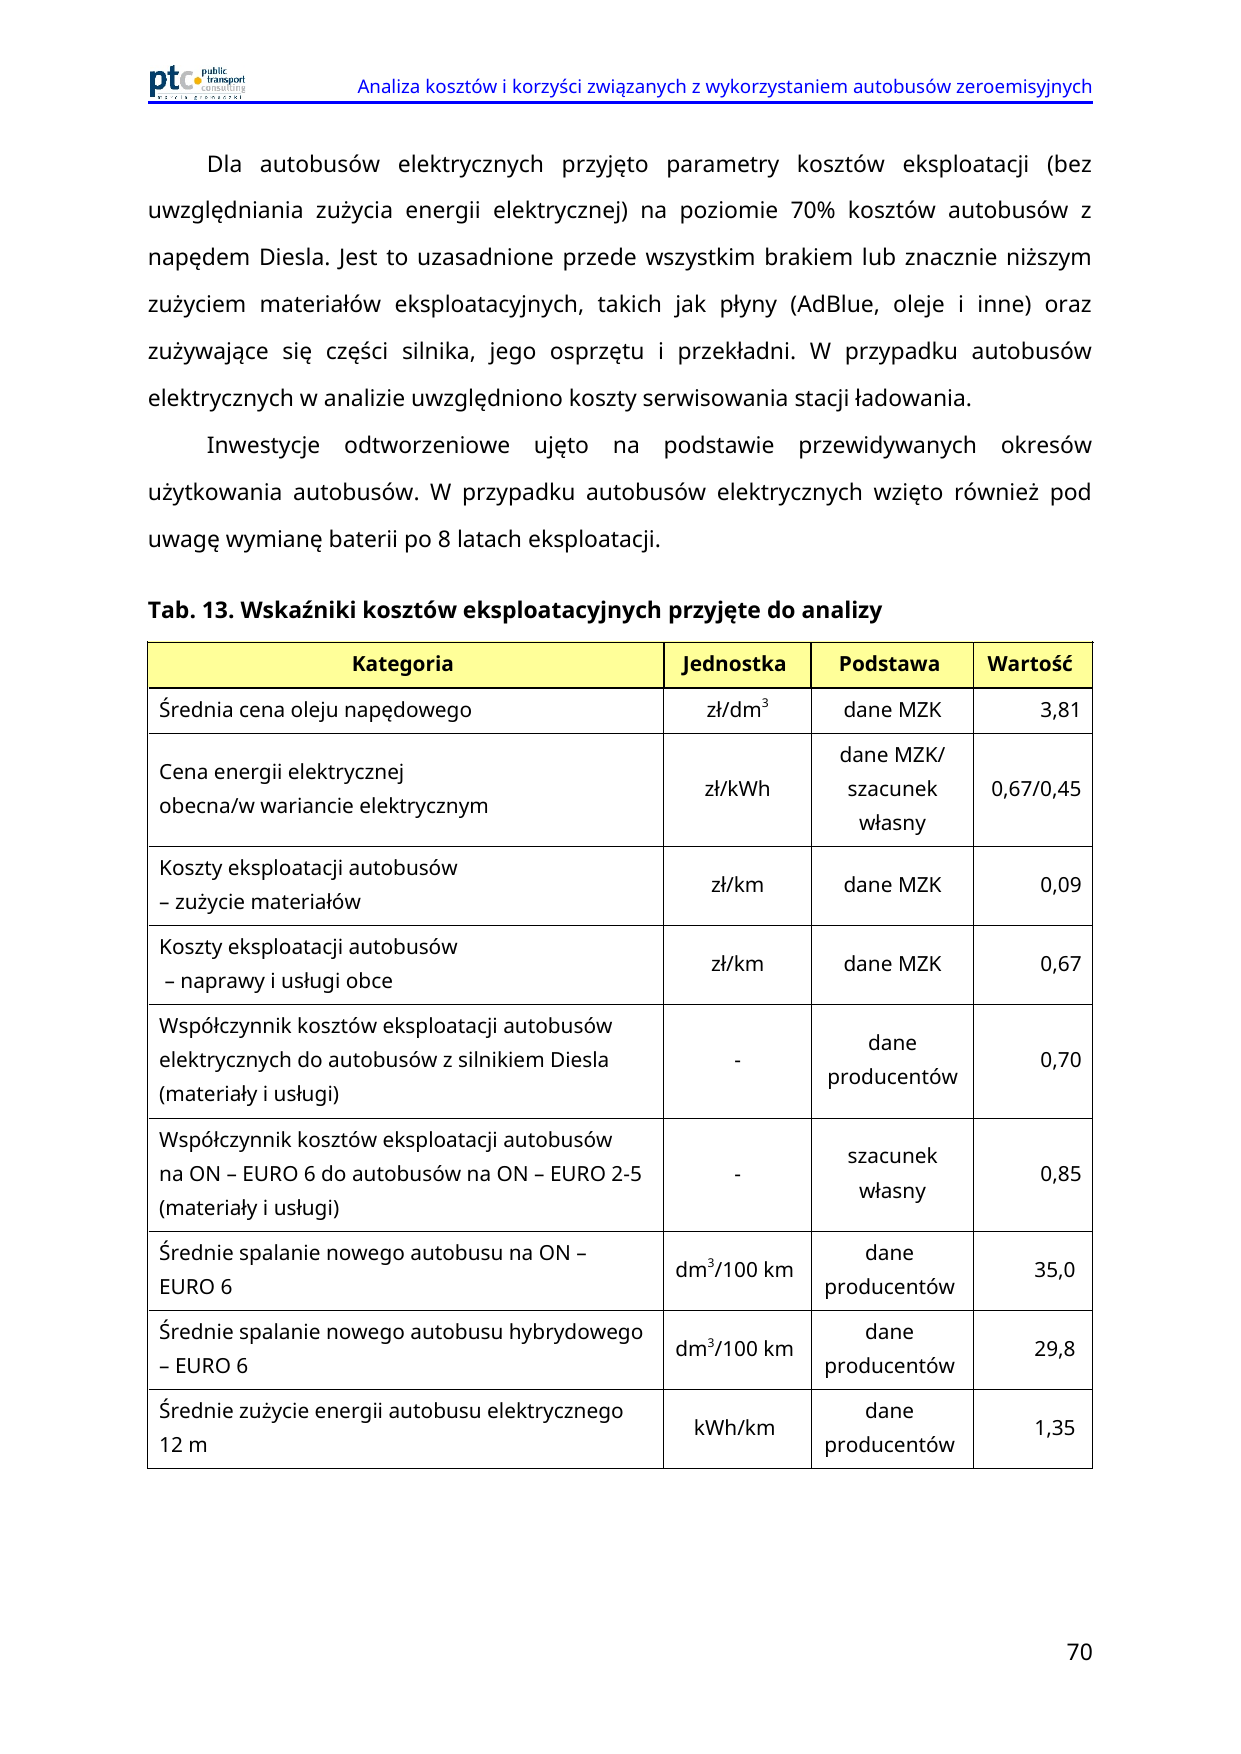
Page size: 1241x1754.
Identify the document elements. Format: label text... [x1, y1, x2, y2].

table_cell dane producentów [812, 1311, 973, 1389]
table_header Jednostka [665, 643, 810, 687]
picture [150, 65, 245, 100]
table_cell 29,8 [974, 1311, 1092, 1389]
table_cell 1,35 [974, 1390, 1092, 1468]
table_cell zł/km [664, 847, 811, 925]
table_cell zł/kWh [664, 734, 811, 846]
text Tab. 13. Wskaźniki kosztów eksploatacyjnych przyjęte do analizy [148, 594, 1093, 626]
table_cell Średnie spalanie nowego autobusu na ON – EURO 6 [148, 1232, 663, 1310]
table_cell Średnie zużycie energii autobusu elektrycznego 12 m [148, 1390, 663, 1468]
table_cell dm3/100 km [664, 1232, 811, 1310]
table_cell dane MZK [812, 689, 973, 733]
table_cell dane MZK [812, 926, 973, 1004]
table_cell 0,67/0,45 [974, 734, 1092, 846]
table_cell Współczynnik kosztów eksploatacji autobusów na ON – EURO 6 do autobusów na ON – EURO 2-5 (materiały i usługi) [148, 1119, 663, 1231]
table_header Wartość [974, 643, 1092, 687]
table_cell Cena energii elektrycznej obecna/w wariancie elektrycznym [148, 734, 663, 846]
text Inwestycje odtworzeniowe ujęto na podstawie przewidywanych okresów użytkowania autobusów. W przypadku autobusów elektrycznych wzięto również pod uwagę wymianę baterii po 8 latach eksploatacji. [148, 429, 1093, 554]
table_cell dm3/100 km [664, 1311, 811, 1389]
table_cell 0,67 [974, 926, 1092, 1004]
table_header Kategoria [148, 643, 663, 687]
table_cell dane MZK/ szacunek własny [812, 734, 973, 846]
table_cell 0,70 [974, 1005, 1092, 1117]
table_cell dane producentów [812, 1232, 973, 1310]
table_cell szacunek własny [812, 1119, 973, 1231]
table_header Podstawa [812, 643, 973, 687]
table_cell Współczynnik kosztów eksploatacji autobusów elektrycznych do autobusów z silnikiem Diesla (materiały i usługi) [148, 1005, 663, 1117]
table_cell Średnie spalanie nowego autobusu hybrydowego – EURO 6 [148, 1311, 663, 1389]
table_cell Koszty eksploatacji autobusów – zużycie materiałów [148, 847, 663, 925]
table_cell Średnia cena oleju napędowego [148, 688, 663, 733]
text Dla autobusów elektrycznych przyjęto parametry kosztów eksploatacji (bez uwzględniania zużycia energii elektrycznej) na poziomie 70% kosztów autobusów z napędem Diesla. Jest to uzasadnione przede wszystkim brakiem lub znacznie niższym zużyciem materiałów eksploatacyjnych, takich jak płyny (AdBlue, oleje i inne) oraz zużywające się części silnika, jego osprzętu i przekładni. W przypadku autobusów elektrycznych w analizie uwzględniono koszty serwisowania stacji ładowania. [148, 148, 1093, 413]
table_cell dane producentów [812, 1390, 973, 1468]
table_cell Koszty eksploatacji autobusów – naprawy i usługi obce [148, 926, 663, 1004]
table_cell zł/km [664, 926, 811, 1004]
table_cell kWh/km [664, 1390, 811, 1468]
table_cell 0,85 [974, 1119, 1092, 1231]
table_cell - [664, 1005, 811, 1117]
table_cell 35,0 [974, 1232, 1092, 1310]
table_cell 0,09 [974, 847, 1092, 925]
table_cell - [664, 1119, 811, 1231]
table_cell dane producentów [812, 1005, 973, 1117]
table_cell zł/dm3 [664, 689, 811, 733]
table_cell 3,81 [974, 689, 1092, 733]
table_cell dane MZK [812, 847, 973, 925]
